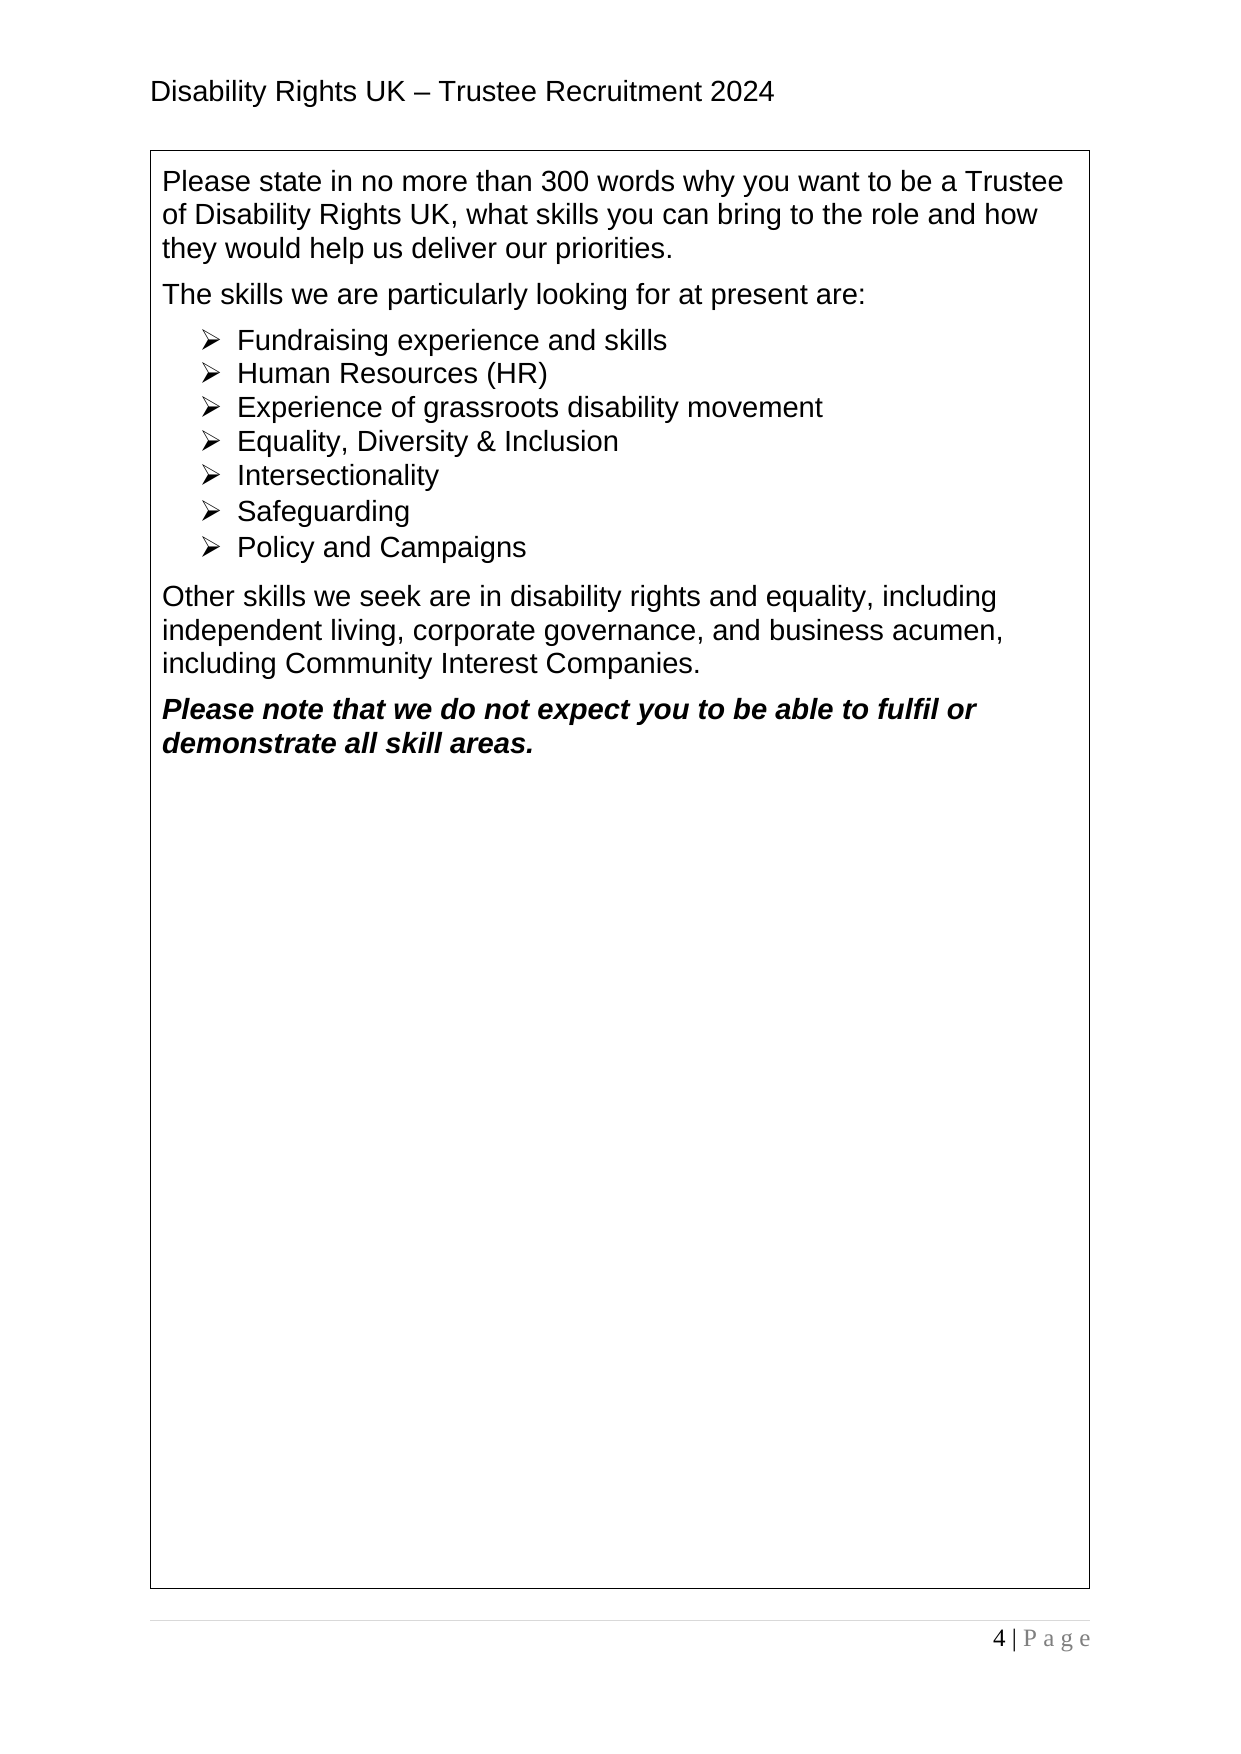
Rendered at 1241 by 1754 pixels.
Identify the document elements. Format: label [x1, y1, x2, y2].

table_cell [151, 151, 1089, 1588]
